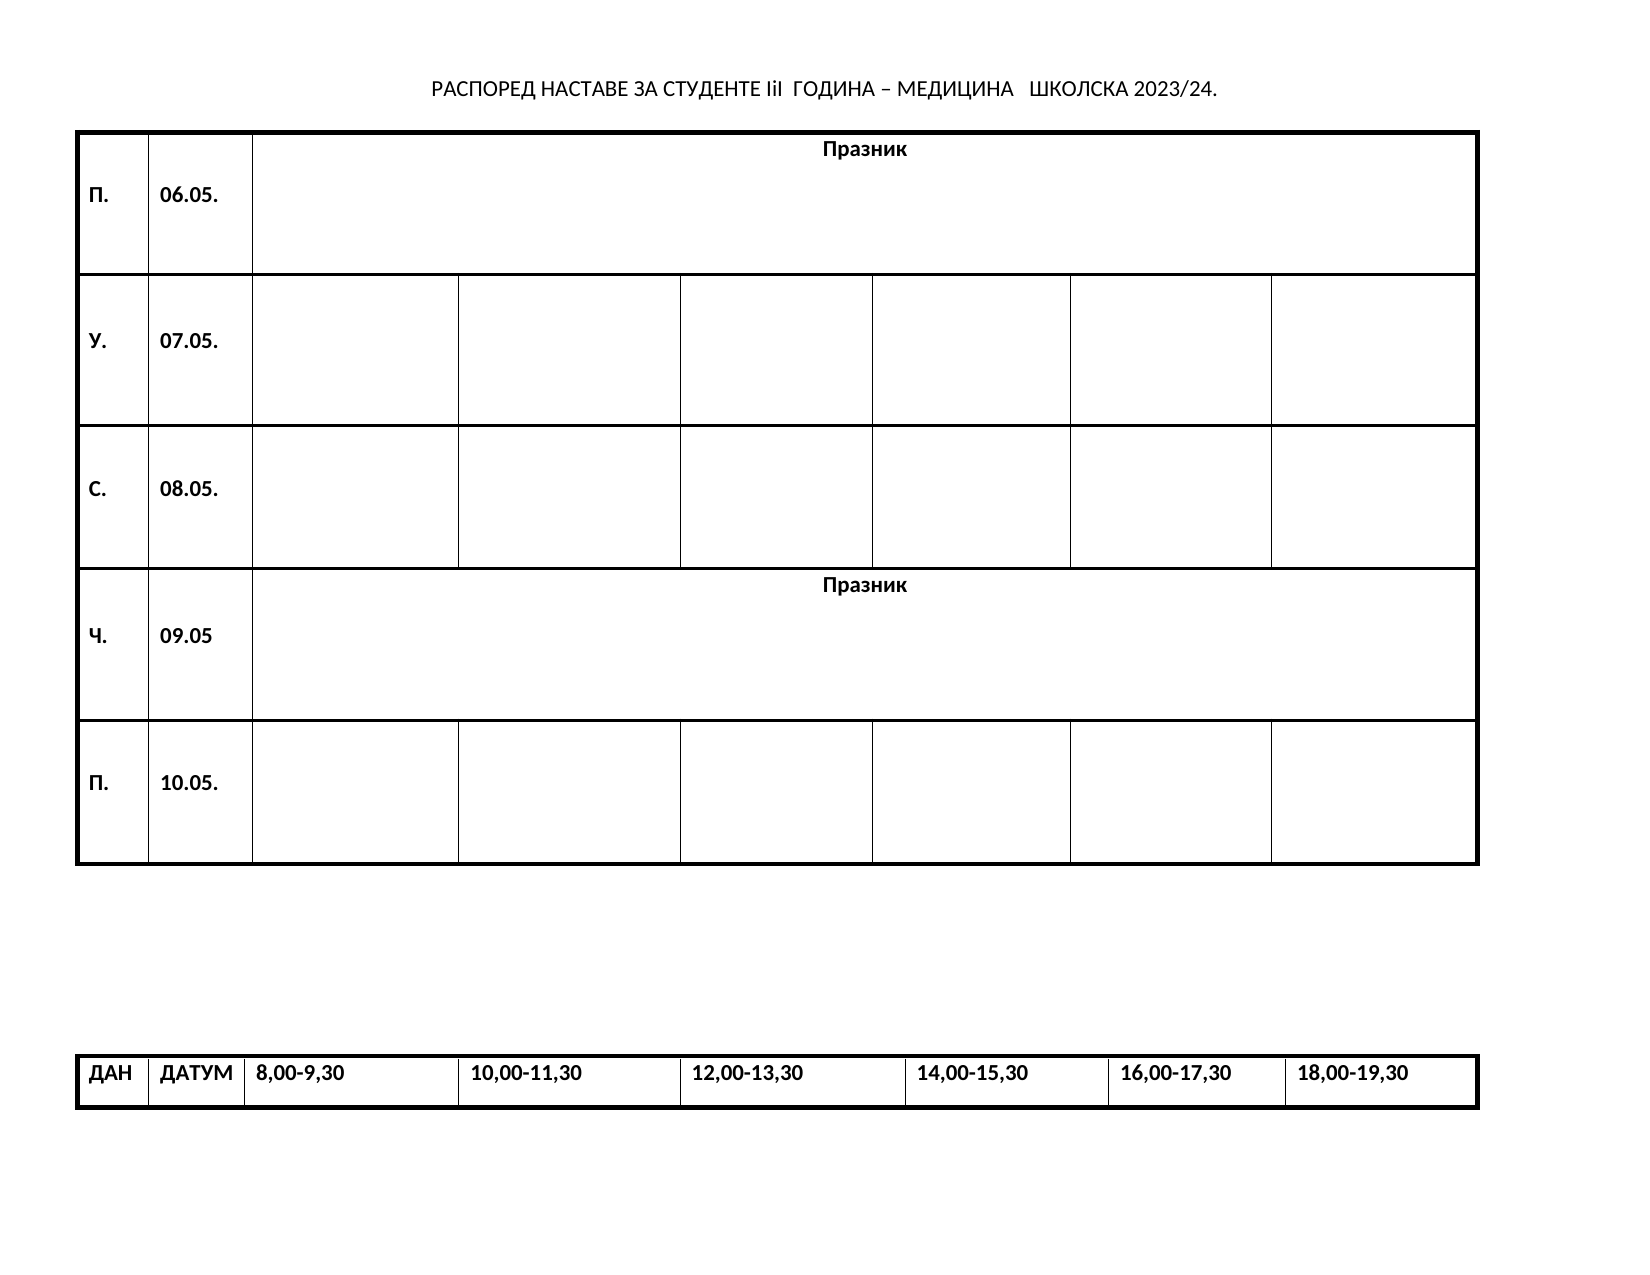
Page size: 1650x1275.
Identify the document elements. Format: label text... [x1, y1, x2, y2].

table_cell [1071, 427, 1271, 567]
table_cell [459, 722, 680, 862]
table_cell [681, 427, 872, 567]
table_header 10,00-11,30 [459, 1058, 680, 1105]
table_header 14,00-15,30 [906, 1058, 1108, 1105]
table_cell [681, 276, 872, 424]
table_cell [253, 276, 458, 424]
table_cell 08.05. [149, 427, 252, 567]
table_cell Празник [253, 570, 1475, 718]
table_cell 06.05. [149, 135, 252, 273]
table_header 18,00-19,30 [1286, 1058, 1475, 1105]
table_header ДАТУМ [149, 1058, 244, 1105]
table_cell [1272, 427, 1475, 567]
table_cell [1272, 276, 1475, 424]
table_cell [681, 722, 872, 862]
table_cell Ч. [80, 570, 148, 718]
table_header 16,00-17,30 [1109, 1058, 1285, 1105]
table_cell П. [80, 722, 148, 862]
table_cell С. [80, 427, 148, 567]
table_cell [459, 427, 680, 567]
table_cell [253, 722, 458, 862]
table_cell У. [80, 276, 148, 424]
table_cell 10.05. [149, 722, 252, 862]
table_cell [1071, 722, 1271, 862]
table_cell 07.05. [149, 276, 252, 424]
table_cell [873, 276, 1070, 424]
table_cell Празник [253, 135, 1475, 273]
table_cell [459, 276, 680, 424]
table_cell [1272, 722, 1475, 862]
table_cell [253, 427, 458, 567]
table_cell П. [80, 135, 148, 273]
table_header 12,00-13,30 [681, 1058, 905, 1105]
table_cell [1071, 276, 1271, 424]
table_cell [873, 722, 1070, 862]
table_header ДАН [80, 1058, 148, 1105]
table_cell 09.05 [149, 570, 252, 718]
table_cell [873, 427, 1070, 567]
table_header 8,00-9,30 [245, 1058, 458, 1105]
